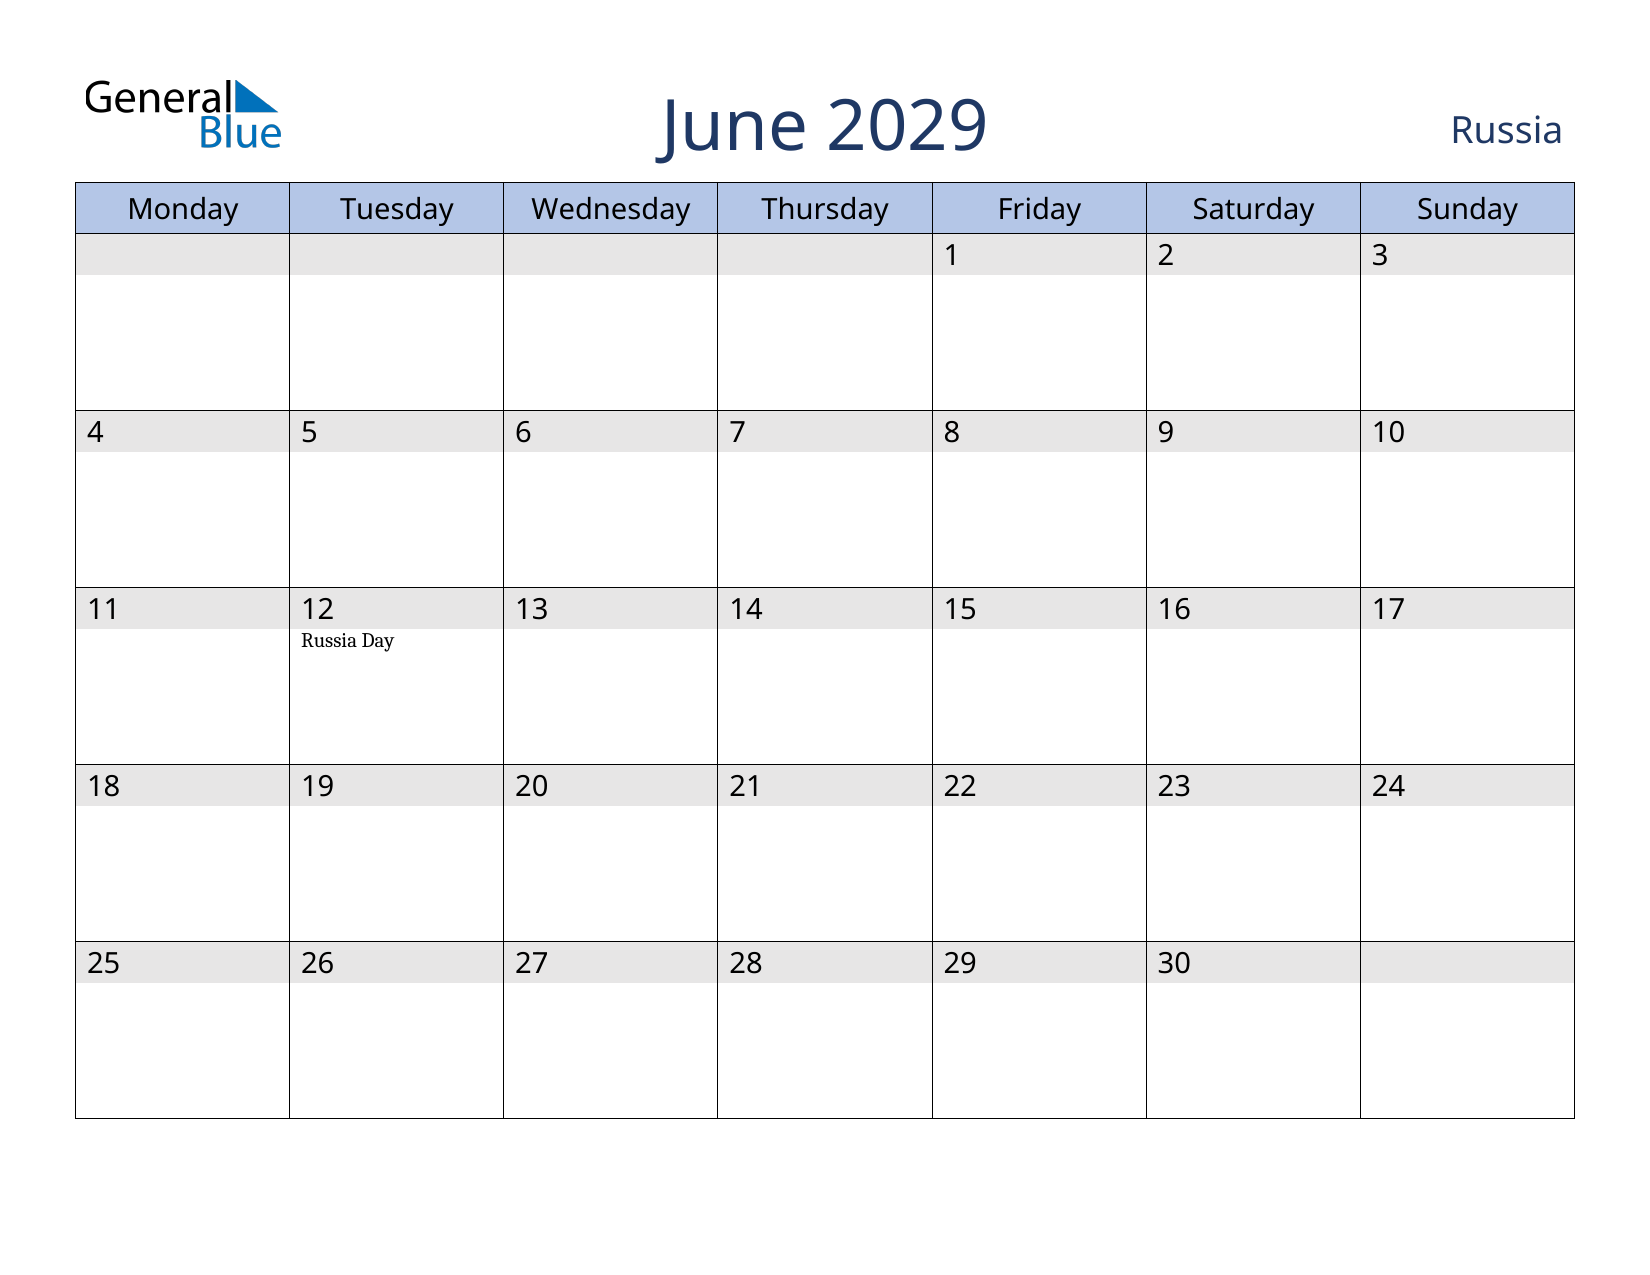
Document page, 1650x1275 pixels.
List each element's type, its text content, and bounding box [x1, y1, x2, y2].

table_cell 25 [76, 942, 289, 983]
table_cell 7 [718, 411, 932, 452]
table_cell Wednesday [504, 183, 717, 233]
table_cell [1147, 275, 1360, 410]
table_cell [504, 234, 717, 275]
table_cell 28 [718, 942, 932, 983]
table_header Russia [1146, 75, 1574, 182]
table_cell [76, 983, 289, 1118]
table_cell 15 [933, 588, 1146, 629]
table_cell 5 [290, 411, 503, 452]
table_cell [290, 983, 503, 1118]
table_cell 17 [1361, 588, 1574, 629]
table_cell 18 [76, 765, 289, 806]
table_cell [290, 806, 503, 941]
table_cell [1361, 942, 1574, 983]
table_cell 22 [933, 765, 1146, 806]
table_cell [1361, 452, 1574, 587]
picture [86, 80, 281, 148]
table_cell Monday [76, 183, 289, 233]
table_cell 13 [504, 588, 717, 629]
table_cell [1361, 275, 1574, 410]
table_cell Friday [933, 183, 1146, 233]
table_cell 14 [718, 588, 932, 629]
table_header [76, 75, 503, 182]
table_cell Sunday [1361, 183, 1574, 233]
table_cell [718, 275, 932, 410]
table_cell [933, 806, 1146, 941]
table_cell [1147, 983, 1360, 1118]
table_cell [1361, 806, 1574, 941]
table_cell Tuesday [290, 183, 503, 233]
table_cell [290, 275, 503, 410]
table_cell [718, 452, 932, 587]
table_cell Saturday [1147, 183, 1360, 233]
table_cell [1147, 629, 1360, 764]
table_cell 10 [1361, 411, 1574, 452]
table_cell 6 [504, 411, 717, 452]
table_header June 2029 [504, 75, 1146, 182]
table_cell 27 [504, 942, 717, 983]
table_cell [1147, 806, 1360, 941]
table_cell Thursday [718, 183, 932, 233]
table_cell [1147, 452, 1360, 587]
table_cell 26 [290, 942, 503, 983]
table_cell 4 [76, 411, 289, 452]
table_cell 9 [1147, 411, 1360, 452]
table_cell 21 [718, 765, 932, 806]
table_cell [76, 629, 289, 764]
table_cell 12 [290, 588, 503, 629]
table_cell [76, 452, 289, 587]
table_cell [718, 234, 932, 275]
table_cell [290, 452, 503, 587]
table_cell [76, 275, 289, 410]
table_cell [1361, 983, 1574, 1118]
table_cell [718, 983, 932, 1118]
table_cell 3 [1361, 234, 1574, 275]
table_cell [933, 452, 1146, 587]
table_cell 8 [933, 411, 1146, 452]
table_cell [933, 275, 1146, 410]
table_cell 23 [1147, 765, 1360, 806]
table_cell [504, 452, 717, 587]
table_cell Russia Day [290, 629, 503, 764]
table_cell [933, 629, 1146, 764]
table_cell [718, 806, 932, 941]
table_cell 19 [290, 765, 503, 806]
table_cell [718, 629, 932, 764]
table_cell 29 [933, 942, 1146, 983]
table_cell 11 [76, 588, 289, 629]
table_cell [1361, 629, 1574, 764]
table_cell [504, 275, 717, 410]
table_cell [76, 234, 289, 275]
table_cell 16 [1147, 588, 1360, 629]
table_cell 30 [1147, 942, 1360, 983]
table_cell 1 [933, 234, 1146, 275]
table_cell [504, 983, 717, 1118]
table_cell [504, 629, 717, 764]
table_cell 20 [504, 765, 717, 806]
table_cell 24 [1361, 765, 1574, 806]
table_cell 2 [1147, 234, 1360, 275]
table_cell [504, 806, 717, 941]
table_cell [76, 806, 289, 941]
table_cell [290, 234, 503, 275]
table_cell [933, 983, 1146, 1118]
